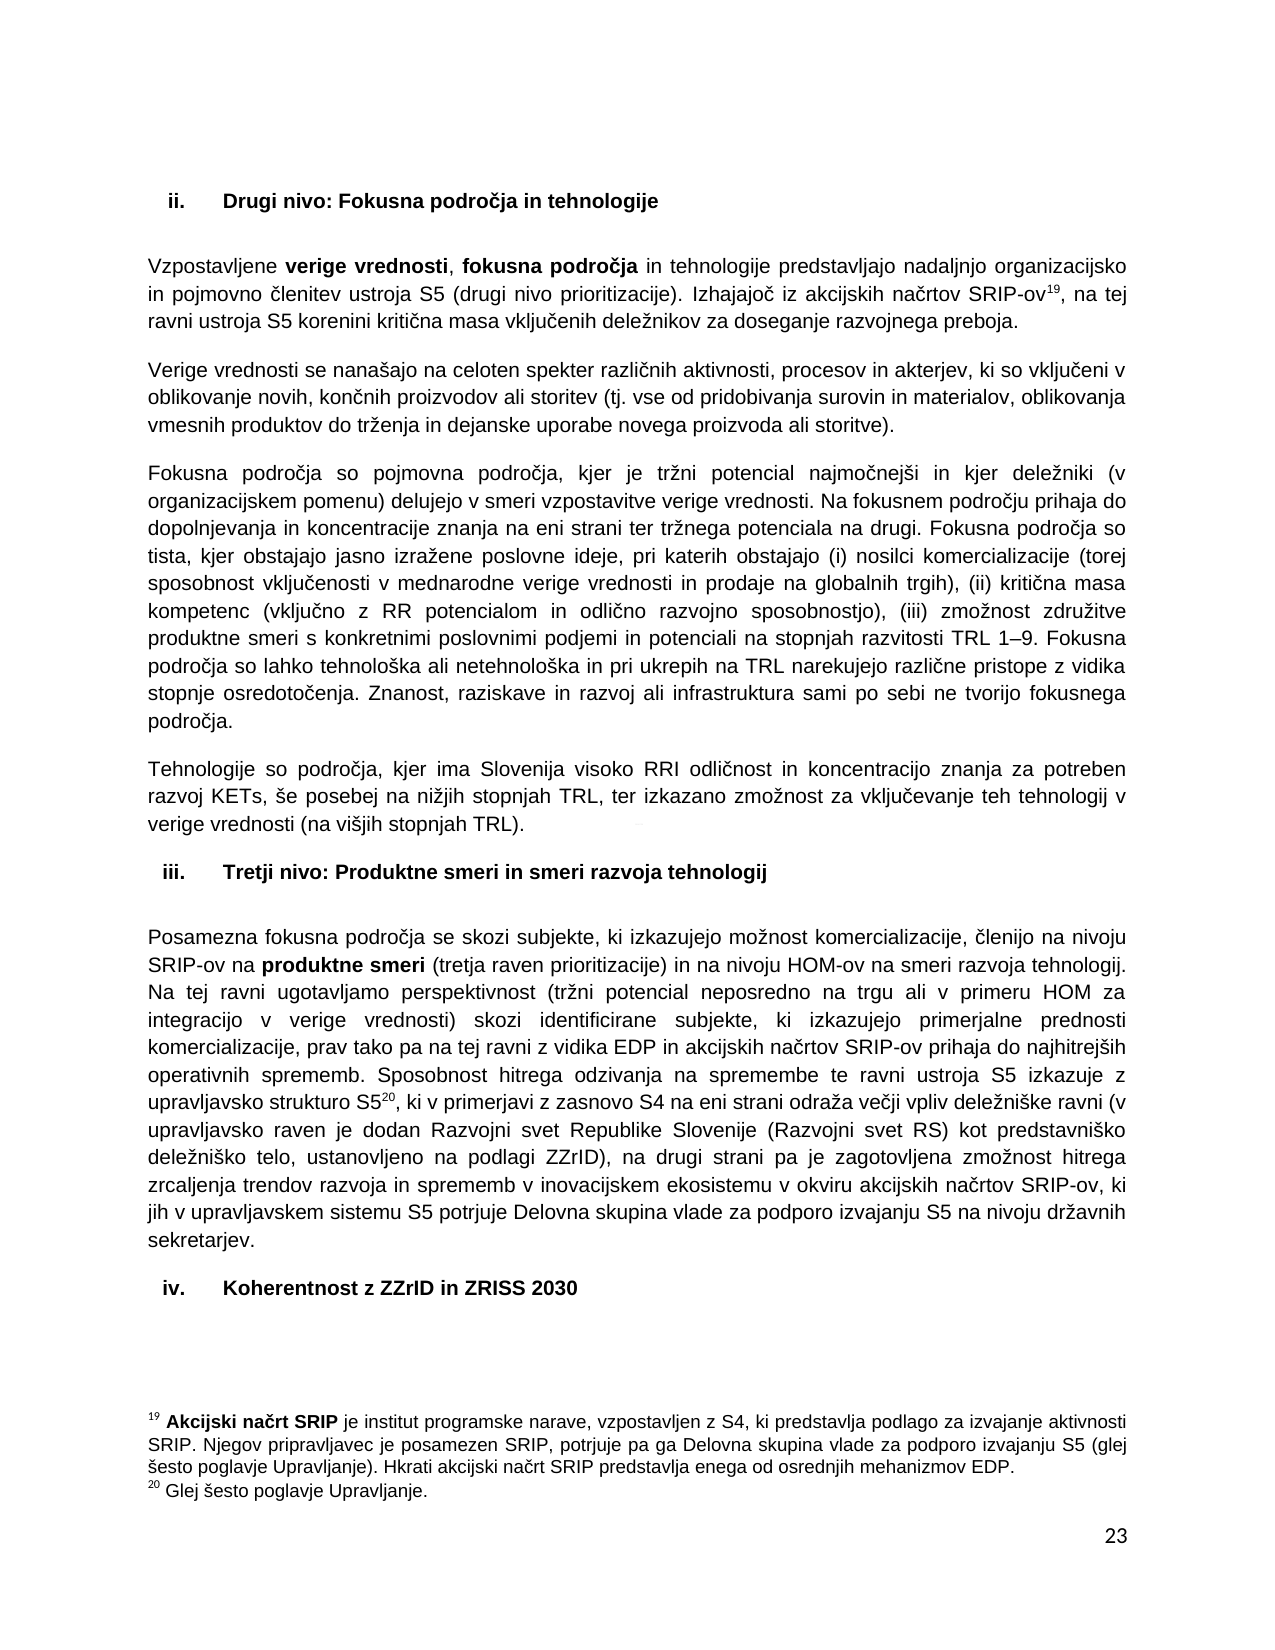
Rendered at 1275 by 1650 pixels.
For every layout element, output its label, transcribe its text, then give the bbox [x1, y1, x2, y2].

text Posamezna fokusna področja se skozi subjekte, ki izkazujejo možnost komercializacije, členijo na nivoju SRIP-ov na produktne smeri (tretja raven prioritizacije) in na nivoju HOM-ov na smeri razvoja tehnologij. Na tej ravni ugotavljamo perspektivnost (tržni potencial neposredno na trgu ali v primeru HOM za integracijo v verige vrednosti) skozi identificirane subjekte, ki izkazujejo primerjalne prednosti komercializacije, prav tako pa na tej ravni z vidika EDP in akcijskih načrtov SRIP-ov prihaja do najhitrejših operativnih sprememb. Sposobnost hitrega odzivanja na spremembe te ravni ustroja S5 izkazuje z upravljavsko strukturo S5, ki v primerjavi z zasnovo S4 na eni strani odraža večji vpliv deležniške ravni (v upravljavsko raven je dodan Razvojni svet Republike Slovenije (Razvojni svet RS) kot predstavniško deležniško telo, ustanovljeno na podlagi ZZrID), na drugi strani pa je zagotovljena zmožnost hitrega zrcaljenja trendov razvoja in sprememb v inovacijskem ekosistemu v okviru akcijskih načrtov SRIP-ov, ki jih v upravljavskem sistemu S5 potrjuje Delovna skupina vlade za podporo izvajanju S5 na nivoju državnih sekretarjev. [148, 925, 1127, 1252]
list Drugi nivo: Fokusna področja in tehnologije [185, 189, 1127, 213]
text Vzpostavljene verige vrednosti, fokusna področja in tehnologije predstavljajo nadaljnjo organizacijsko in pojmovno členitev ustroja S5 (drugi nivo prioritizacije). Izhajajoč iz akcijskih načrtov SRIP-ov, na tej ravni ustroja S5 korenini kritična masa vključenih deležnikov za doseganje razvojnega preboja. [148, 254, 1127, 333]
list Tretji nivo: Produktne smeri in smeri razvoja tehnologij [185, 860, 1127, 884]
text Fokusna področja so pojmovna področja, kjer je tržni potencial najmočnejši in kjer deležniki (v organizacijskem pomenu) delujejo v smeri vzpostavitve verige vrednosti. Na fokusnem področju prihaja do dopolnjevanja in koncentracije znanja na eni strani ter tržnega potenciala na drugi. Fokusna področja so tista, kjer obstajajo jasno izražene poslovne ideje, pri katerih obstajajo (i) nosilci komercializacije (torej sposobnost vključenosti v mednarodne verige vrednosti in prodaje na globalnih trgih), (ii) kritična masa kompetenc (vključno z RR potencialom in odlično razvojno sposobnostjo), (iii) zmožnost združitve produktne smeri s konkretnimi poslovnimi podjemi in potenciali na stopnjah razvitosti TRL 1–9. Fokusna področja so lahko tehnološka ali netehnološka in pri ukrepih na TRL narekujejo različne pristope z vidika stopnje osredotočenja. Znanost, raziskave in razvoj ali infrastruktura sami po sebi ne tvorijo fokusnega področja. [148, 461, 1127, 732]
text Tehnologije so področja, kjer ima Slovenija visoko RRI odličnost in koncentracijo znanja za potreben razvoj KETs, še posebej na nižjih stopnjah TRL, ter izkazano zmožnost za vključevanje teh tehnologij v verige vrednosti (na višjih stopnjah TRL). [148, 757, 1127, 836]
list Koherentnost z ZZrID in ZRISS 2030 [185, 1276, 1127, 1300]
text Verige vrednosti se nanašajo na celoten spekter različnih aktivnosti, procesov in akterjev, ki so vključeni v oblikovanje novih, končnih proizvodov ali storitev (tj. vse od pridobivanja surovin in materialov, oblikovanja vmesnih produktov do trženja in dejanske uporabe novega proizvoda ali storitve). [148, 358, 1127, 437]
